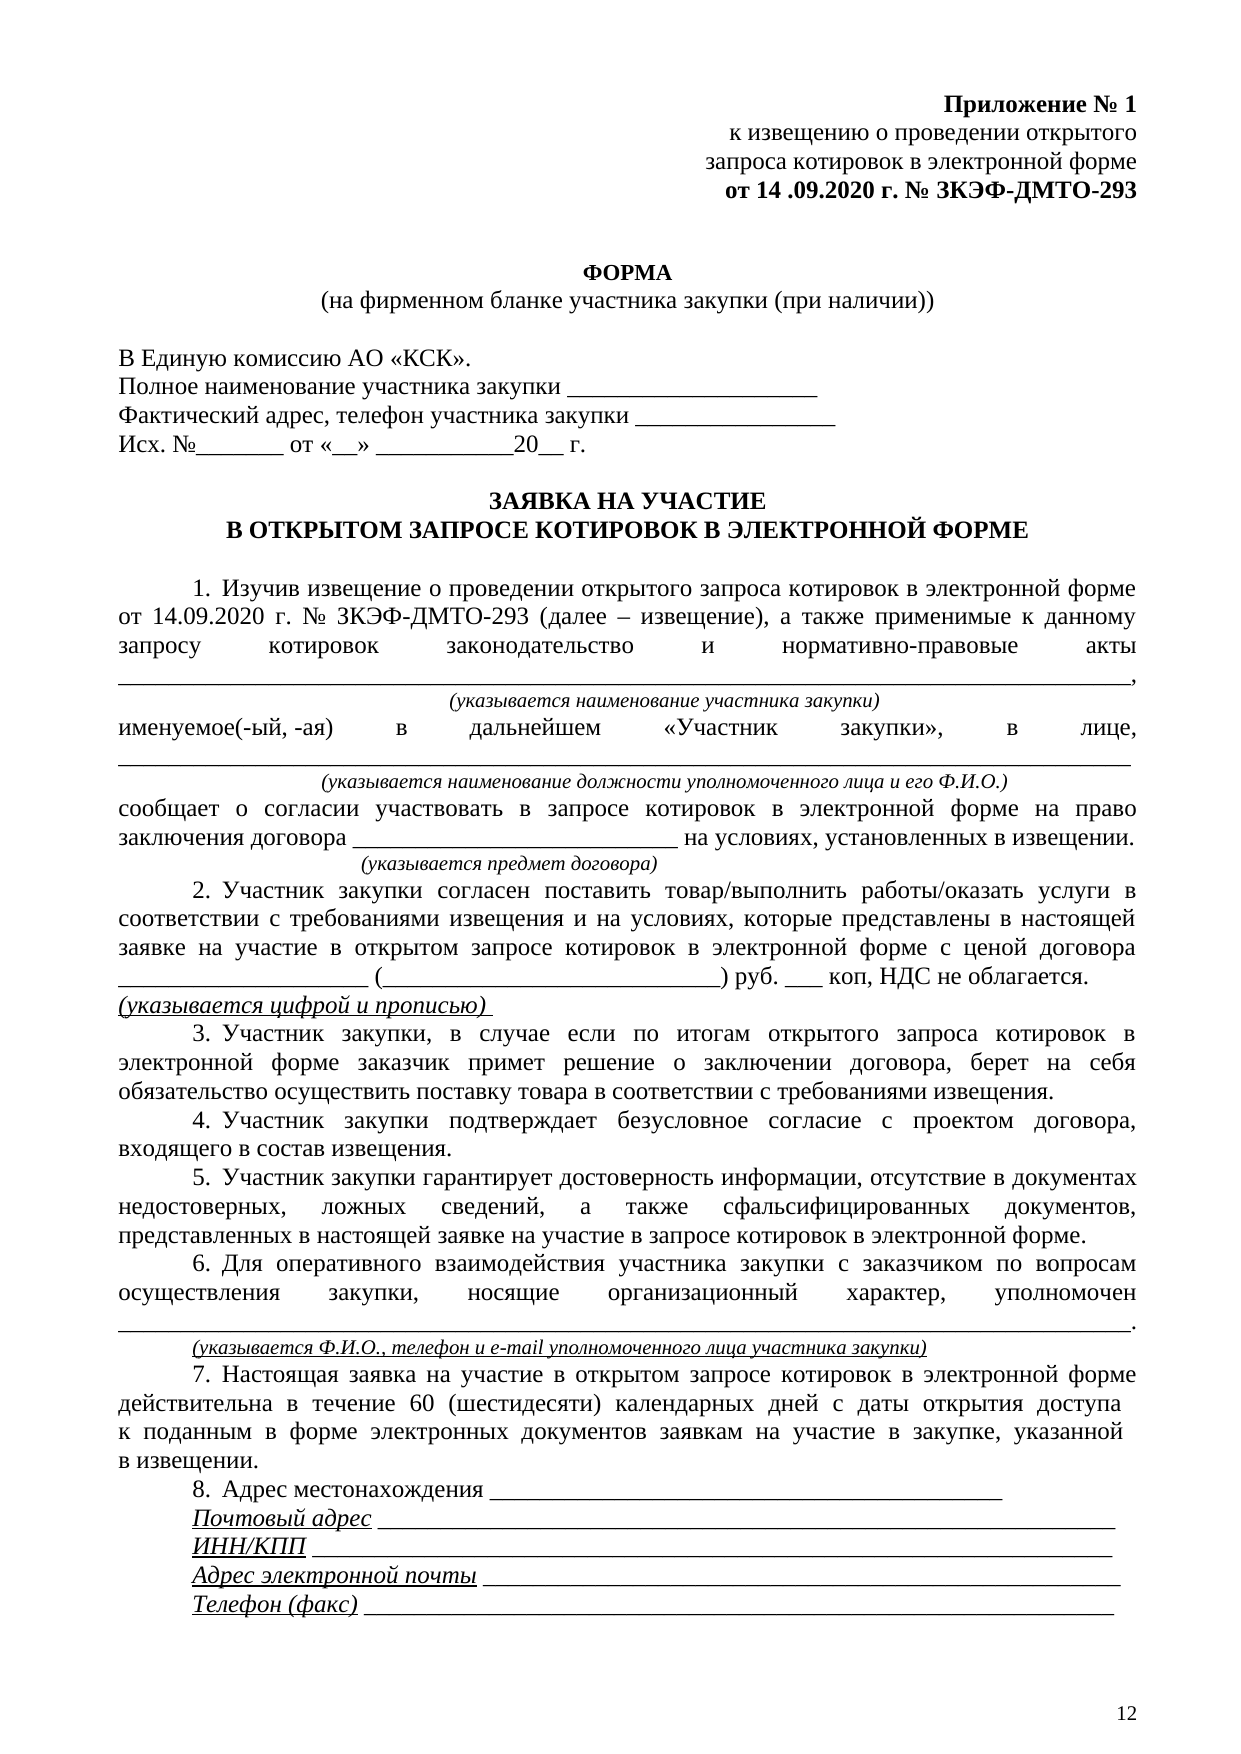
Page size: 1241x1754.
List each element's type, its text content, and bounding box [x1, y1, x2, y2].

list Участник закупки согласен поставить товар/выполнить работы/оказать услуги в соответствии с требованиями извещения и на условиях, которые представлены в настоящей заявке на участие в открытом запросе котировок в электронной форме с ценой договора ____________________ (___________________________) руб. ___ коп, НДС не облагается. [118, 875, 1137, 990]
text В Единую комиссию АО «КСК». [118, 343, 1137, 371]
text к извещению о проведении открытого запроса котировок в электронной форме [620, 117, 1137, 175]
text Адрес электронной почты ___________________________________________________ [118, 1560, 1137, 1589]
list Для оперативного взаимодействия участника закупки с заказчиком по вопросам осуществления закупки, носящие организационный характер, уполномочен _________________________________________________________________________________. [118, 1248, 1137, 1335]
text Полное наименование участника закупки ____________________ [118, 371, 1137, 400]
text ИНН/КПП ________________________________________________________________ [118, 1531, 1137, 1560]
text Исх. №_______ от «__» ___________20__ г. [118, 429, 1137, 458]
list Участник закупки подтверждает безусловное согласие с проектом договора, входящего в состав извещения. [118, 1105, 1137, 1162]
text от 14 .09.2020 г. № ЗКЭФ-ДМТО-293 [156, 175, 1137, 204]
text (указывается предмет договора) [118, 851, 1137, 875]
text ФОРМА [118, 259, 1137, 285]
text сообщает о согласии участвовать в запросе котировок в электронной форме на право заключения договора __________________________ на условиях, установленных в извещении. [118, 793, 1137, 851]
text Фактический адрес, телефон участника закупки ________________ [118, 400, 1133, 429]
text (указывается цифрой и прописью) [118, 990, 1137, 1018]
list Настоящая заявка на участие в открытом запросе котировок в электронной форме действительна в течение 60 (шестидесяти) календарных дней с даты открытия доступа к поданным в форме электронных документов заявкам на участие в закупке, указанной в извещении. [118, 1359, 1137, 1474]
list Изучив извещение о проведении открытого запроса котировок в электронной форме от 14.09.2020 г. № ЗКЭФ-ДМТО-293 (далее – извещение), а также применимые к данному запросу котировок законодательство и нормативно-правовые акты _________________________________________________________________________________, [118, 573, 1137, 688]
text В ОТКРЫТОМ ЗАПРОСЕ КОТИРОВОК В ЭЛЕКТРОННОЙ ФОРМЕ [118, 515, 1137, 544]
text Приложение № 1 [118, 89, 1137, 117]
text (указывается Ф.И.О., телефон и e-mail уполномоченного лица участника закупки) [118, 1335, 1137, 1359]
text Почтовый адрес ___________________________________________________________ [118, 1503, 1137, 1531]
text (указывается наименование участника закупки) [118, 688, 1137, 712]
list Адрес местонахождения _________________________________________ [118, 1474, 1137, 1503]
list Участник закупки, в случае если по итогам открытого запроса котировок в электронной форме заказчик примет решение о заключении договора, берет на себя обязательство осуществить поставку товара в соответствии с требованиями извещения. [118, 1018, 1137, 1105]
text ЗАЯВКА НА УЧАСТИЕ [118, 486, 1137, 515]
text (на фирменном бланке участника закупки (при наличии)) [118, 285, 1137, 314]
list Участник закупки гарантирует достоверность информации, отсутствие в документах недостоверных, ложных сведений, а также сфальсифицированных документов, представленных в настоящей заявке на участие в запросе котировок в электронной форме. [118, 1162, 1137, 1248]
text (указывается наименование должности уполномоченного лица и его Ф.И.О.) [118, 769, 1137, 793]
text именуемое(-ый, -ая) в дальнейшем «Участник закупки», в лице, _________________________________________________________________________________ [118, 712, 1137, 769]
text Телефон (факс) ____________________________________________________________ [118, 1589, 1137, 1618]
